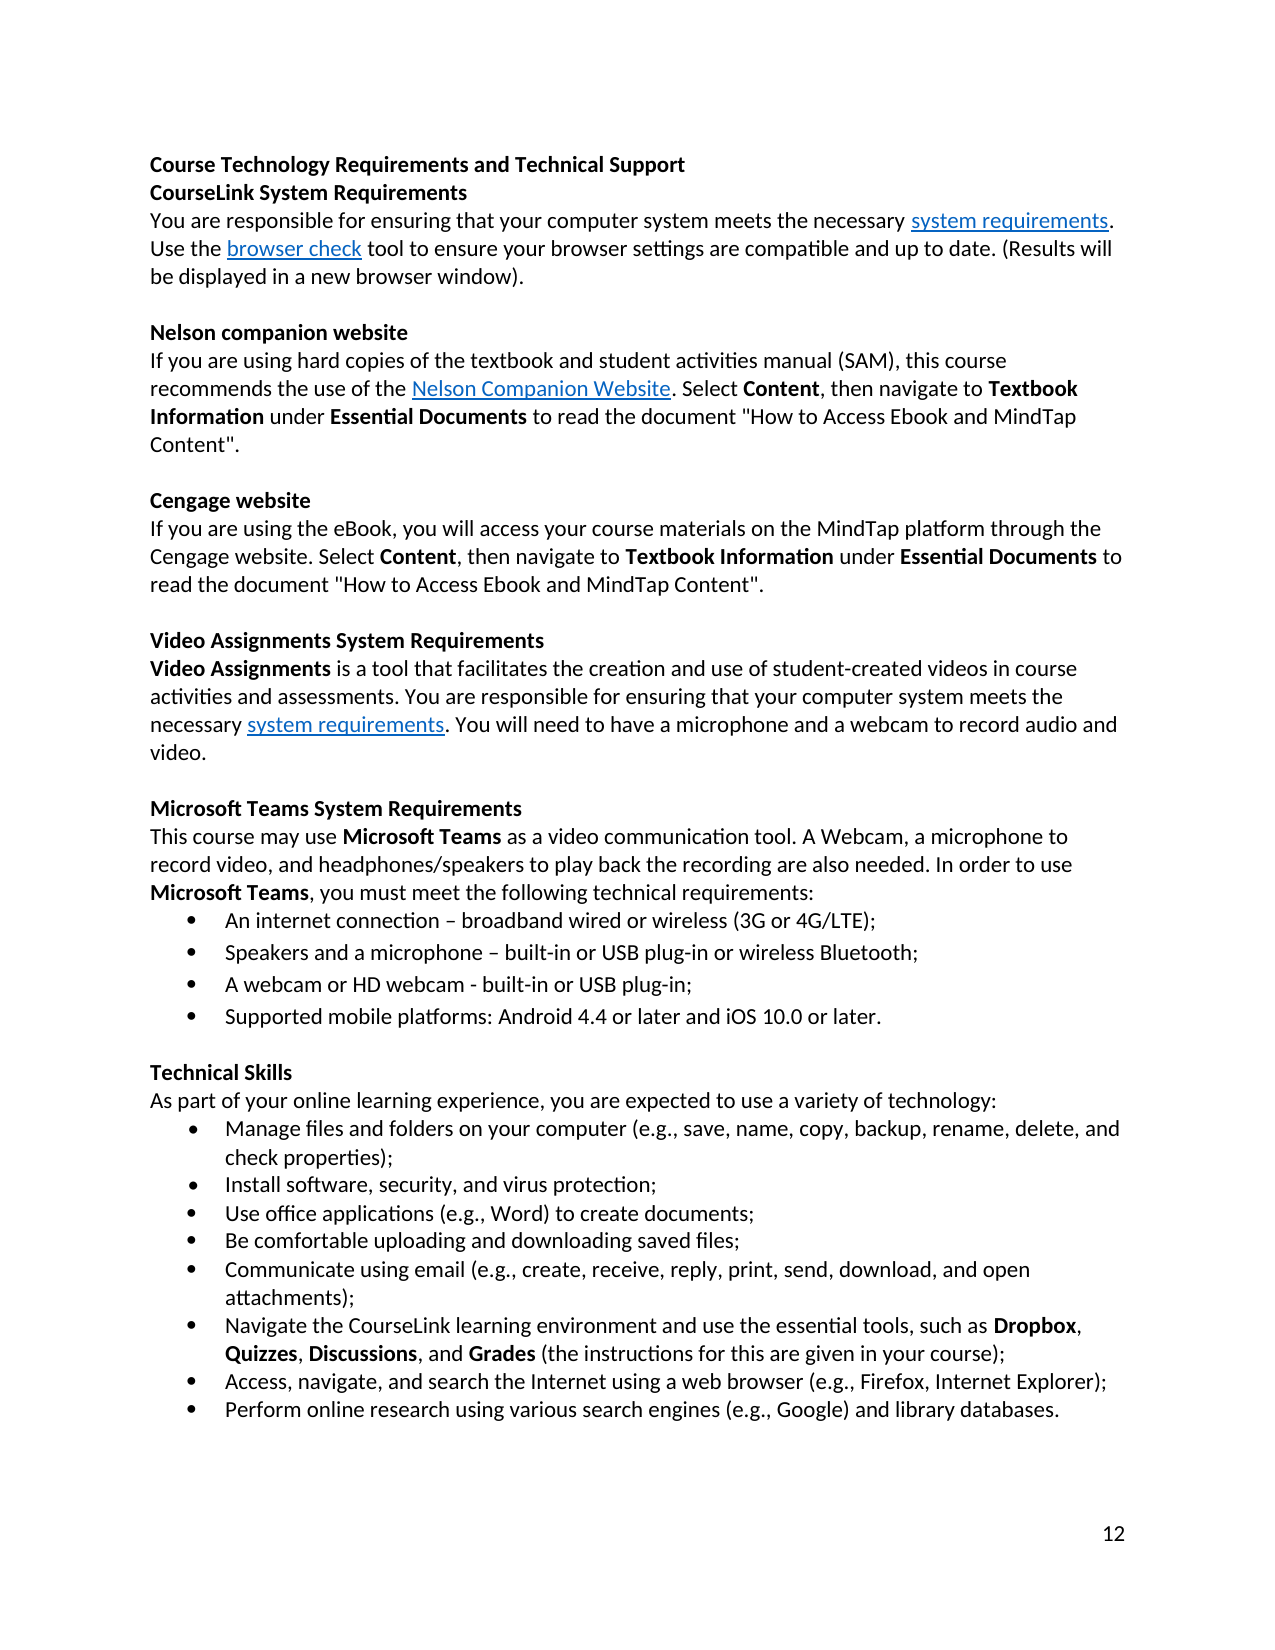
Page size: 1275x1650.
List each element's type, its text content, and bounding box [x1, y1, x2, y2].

text Microsoft Teams System Requirements [150, 794, 1125, 822]
list Navigate the CourseLink learning environment and use the essential tools, such as Dropbox, Quizzes, Discussions, and Grades (the instructions for this are given in your course); [187, 1311, 1125, 1367]
list Supported mobile platforms: Android 4.4 or later and iOS 10.0 or later. [187, 1002, 1125, 1031]
text This course may use Microsoft Teams as a video communication tool. A Webcam, a microphone to record video, and headphones/speakers to play back the recording are also needed. In order to use Microsoft Teams, you must meet the following technical requirements: [150, 822, 1125, 907]
list Be comfortable uploading and downloading saved files; [187, 1227, 1125, 1255]
text Video Assignments is a tool that facilitates the creation and use of student-created videos in course activities and assessments. You are responsible for ensuring that your computer system meets the necessary system requirements. You will need to have a microphone and a webcam to record audio and video. [150, 654, 1125, 766]
text Nelson companion website [150, 318, 1125, 346]
text Cengage website [150, 486, 1125, 514]
list Manage files and folders on your computer (e.g., save, name, copy, backup, rename, delete, and check properties); [187, 1114, 1125, 1171]
list An internet connection – broadband wired or wireless (3G or 4G/LTE); [187, 907, 1125, 934]
text Course Technology Requirements and Technical Support CourseLink System Requirements [150, 150, 1125, 206]
text Video Assignments System Requirements [150, 626, 1125, 654]
list Access, navigate, and search the Internet using a web browser (e.g., Firefox, Internet Explorer); [187, 1367, 1125, 1395]
text You are responsible for ensuring that your computer system meets the necessary system requirements. Use the browser check tool to ensure your browser settings are compatible and up to date. (Results will be displayed in a new browser window). [150, 206, 1125, 290]
list Use office applications (e.g., Word) to create documents; [187, 1199, 1125, 1227]
list Communicate using email (e.g., create, receive, reply, print, send, download, and open attachments); [187, 1255, 1125, 1311]
list Perform online research using various search engines (e.g., Google) and library databases. [187, 1395, 1125, 1423]
text Technical Skills [150, 1058, 1125, 1087]
list A webcam or HD webcam - built-in or USB plug-in; [187, 971, 1125, 998]
text If you are using hard copies of the textbook and student activities manual (SAM), this course recommends the use of the Nelson Companion Website. Select Content, then navigate to Textbook Information under Essential Documents to read the document "How to Access Ebook and MindTap Content". [150, 346, 1125, 458]
list Speakers and a microphone – built-in or USB plug-in or wireless Bluetooth; [187, 938, 1125, 967]
text As part of your online learning experience, you are expected to use a variety of technology: [150, 1087, 1125, 1114]
list Install software, security, and virus protection; [187, 1171, 1125, 1199]
text If you are using the eBook, you will access your course materials on the MindTap platform through the Cengage website. Select Content, then navigate to Textbook Information under Essential Documents to read the document "How to Access Ebook and MindTap Content". [150, 514, 1125, 598]
